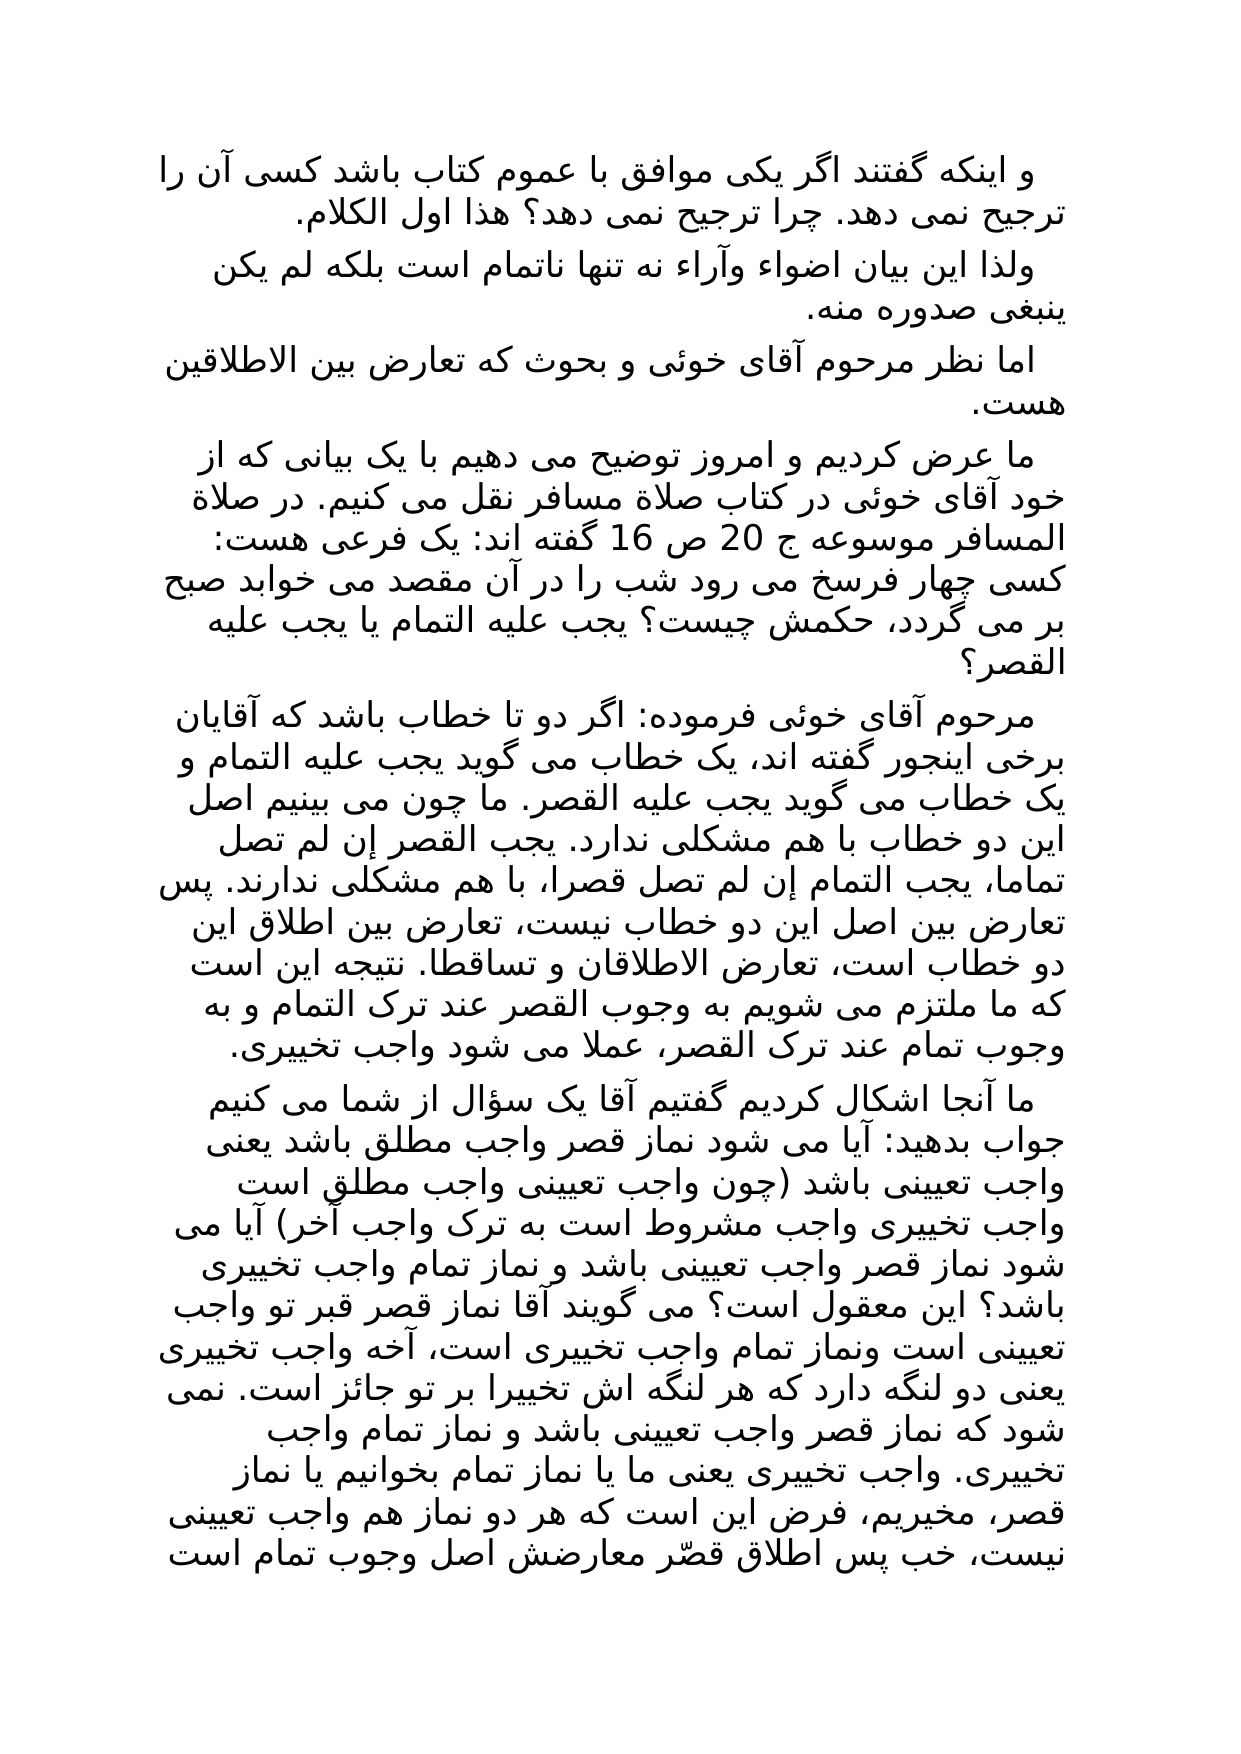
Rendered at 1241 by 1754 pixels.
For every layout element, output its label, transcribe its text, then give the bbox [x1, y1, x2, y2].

text ما عرض کردیم و امروز توضیح می دهیم با یک بیانی که از خود آقای خوئی در کتاب صلاة مسافر نقل می کنیم. در صلاة المسافر موسوعه ج 20 ص 16 گفته اند: یک فرعی هست: کسی چهار فرسخ می رود شب را در آن مقصد می خوابد صبح بر می گردد، حکمش چیست؟ یجب علیه التمام یا یجب علیه القصر؟ [150, 435, 1067, 682]
text ولذا این بیان اضواء وآراء نه تنها ناتمام است بلکه لم یکن ینبغی صدوره منه. [150, 245, 1067, 327]
text اما نظر مرحوم آقای خوئی و بحوث که تعارض بین الاطلاقین هست. [150, 340, 1067, 422]
text و اینکه گفتند اگر یکی موافق با عموم کتاب باشد کسی آن را ترجیح نمی دهد. چرا ترجیح نمی دهد؟ هذا اول الکلام. [150, 150, 1067, 232]
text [150, 1079, 1067, 1574]
text مرحوم آقای خوئی فرموده: اگر دو تا خطاب باشد که آقایان برخی اینجور گفته اند، یک خطاب می گوید یجب علیه التمام و یک خطاب می گوید یجب علیه القصر. ما چون می بینیم اصل این دو خطاب با هم مشکلی ندارد. یجب القصر إن لم تصل تماما، یجب التمام إن لم تصل قصرا، با هم مشکلی ندارند. پس تعارض بین اصل این دو خطاب نیست، تعارض بین اطلاق این دو خطاب است، تعارض الاطلاقان و تساقطا. نتیجه این است که ما ملتزم می شویم به وجوب القصر عند ترک التمام و به وجوب تمام عند ترک القصر، عملا می شود واجب تخییری. [150, 695, 1067, 1066]
